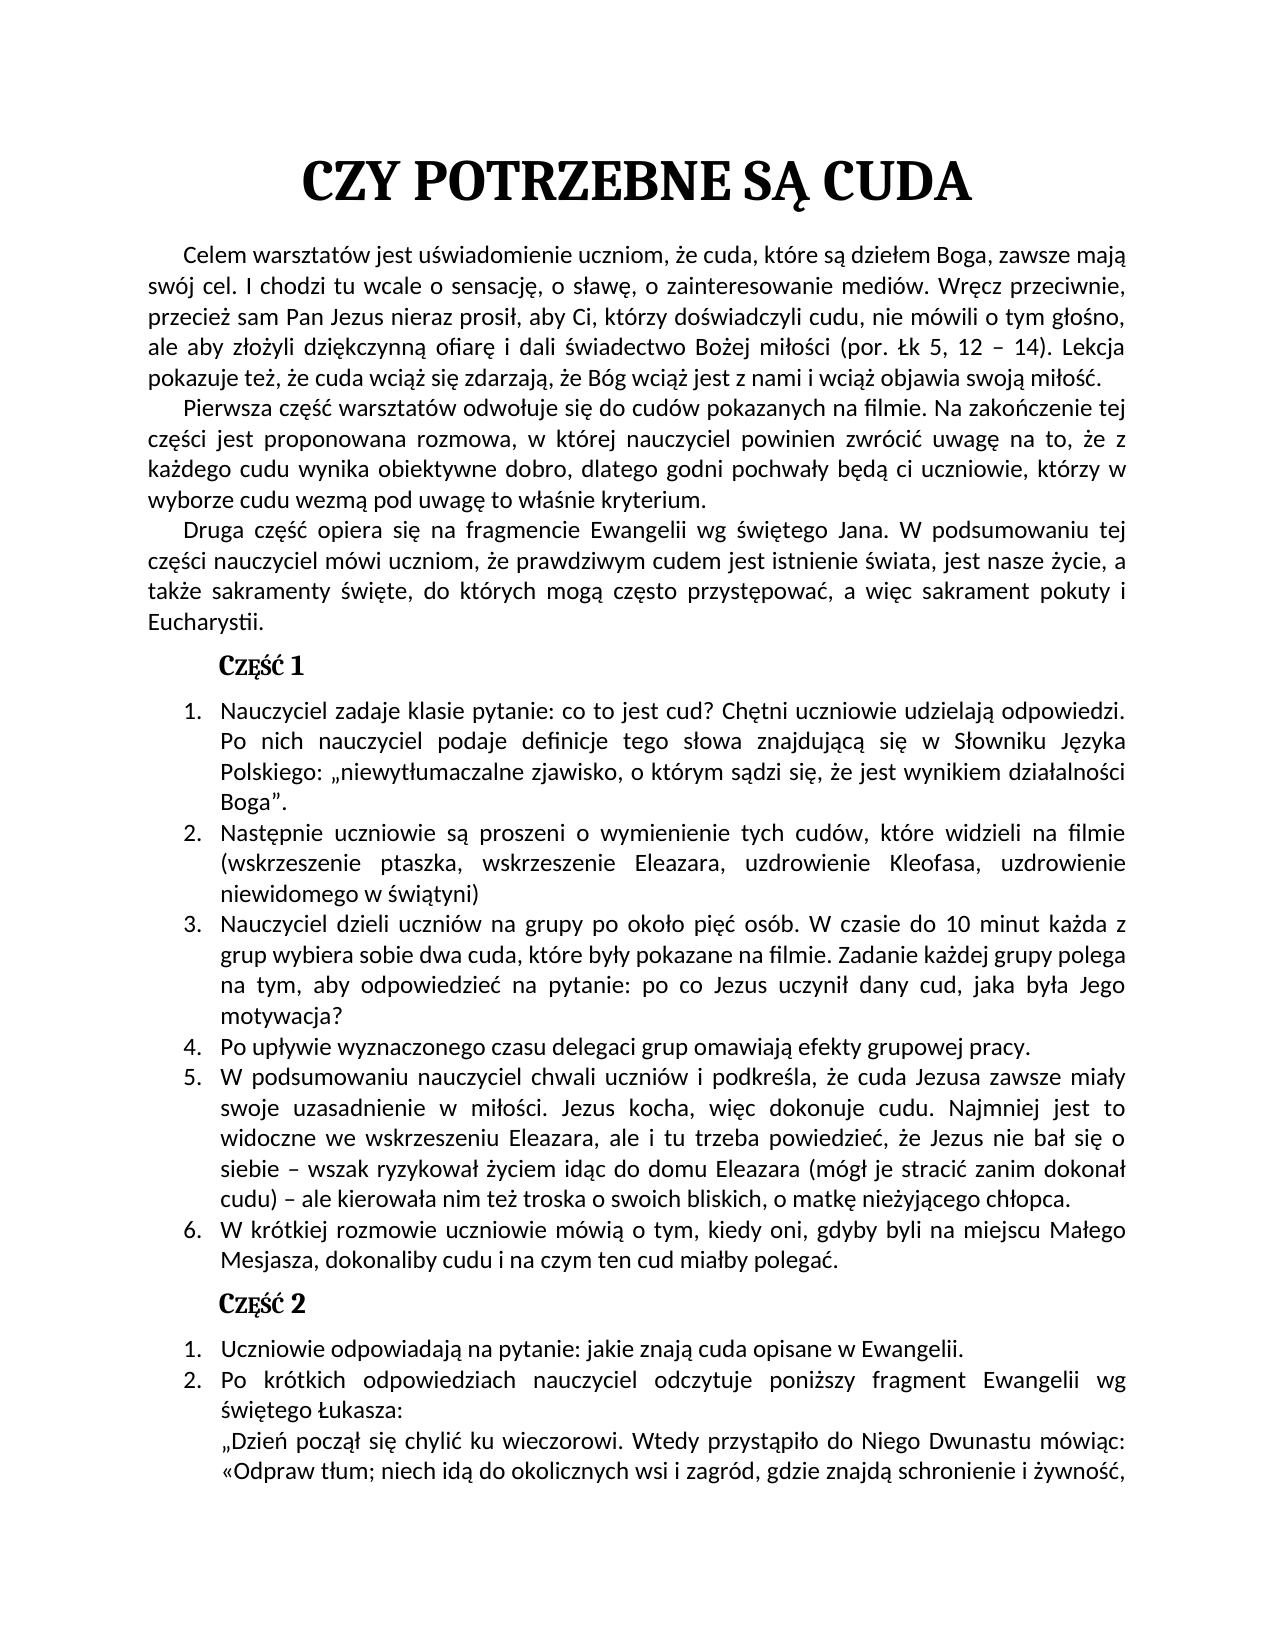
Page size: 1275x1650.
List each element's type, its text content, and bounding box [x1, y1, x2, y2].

subtitle Część 1 [148, 649, 1127, 682]
list Uczniowie odpowiadają na pytanie: jakie znają cuda opisane w Ewangelii. [183, 1333, 1127, 1364]
list Po krótkich odpowiedziach nauczyciel odczytuje poniższy fragment Ewangelii wg świętego Łukasza: [183, 1364, 1127, 1425]
text Celem warsztatów jest uświadomienie uczniom, że cuda, które są dziełem Boga, zawsze mają swój cel. I chodzi tu wcale o sensację, o sławę, o zainteresowanie mediów. Wręcz przeciwnie, przecież sam Pan Jezus nieraz prosił, aby Ci, którzy doświadczyli cudu, nie mówili o tym głośno, ale aby złożyli dziękczynną ofiarę i dali świadectwo Bożej miłości (por. Łk 5, 12 – 14). Lekcja pokazuje też, że cuda wciąż się zdarzają, że Bóg wciąż jest z nami i wciąż objawia swoją miłość. [148, 240, 1127, 392]
list Po upływie wyznaczonego czasu delegaci grup omawiają efekty grupowej pracy. [183, 1031, 1127, 1061]
list Nauczyciel dzieli uczniów na grupy po około pięć osób. W czasie do 10 minut każda z grup wybiera sobie dwa cuda, które były pokazane na filmie. Zadanie każdej grupy polega na tym, aby odpowiedzieć na pytanie: po co Jezus uczynił dany cud, jaka była Jego motywacja? [183, 909, 1127, 1031]
list Następnie uczniowie są proszeni o wymienienie tych cudów, które widzieli na filmie (wskrzeszenie ptaszka, wskrzeszenie Eleazara, uzdrowienie Kleofasa, uzdrowienie niewidomego w świątyni) [183, 817, 1127, 909]
text Pierwsza część warsztatów odwołuje się do cudów pokazanych na filmie. Na zakończenie tej części jest proponowana rozmowa, w której nauczyciel powinien zwrócić uwagę na to, że z każdego cudu wynika obiektywne dobro, dlatego godni pochwały będą ci uczniowie, którzy w wyborze cudu wezmą pod uwagę to właśnie kryterium. [148, 392, 1127, 514]
text Druga część opiera się na fragmencie Ewangelii wg świętego Jana. W podsumowaniu tej części nauczyciel mówi uczniom, że prawdziwym cudem jest istnienie świata, jest nasze życie, a także sakramenty święte, do których mogą często przystępować, a więc sakrament pokuty i Eucharystii. [148, 514, 1127, 636]
subtitle czy potrzebne są cuda [148, 148, 1127, 215]
list Nauczyciel zadaje klasie pytanie: co to jest cud? Chętni uczniowie udzielają odpowiedzi. Po nich nauczyciel podaje definicje tego słowa znajdującą się w Słowniku Języka Polskiego: „niewytłumaczalne zjawisko, o którym sądzi się, że jest wynikiem działalności Boga”. [183, 695, 1127, 817]
list W podsumowaniu nauczyciel chwali uczniów i podkreśla, że cuda Jezusa zawsze miały swoje uzasadnienie w miłości. Jezus kocha, więc dokonuje cudu. Najmniej jest to widoczne we wskrzeszeniu Eleazara, ale i tu trzeba powiedzieć, że Jezus nie bał się o siebie – wszak ryzykował życiem idąc do domu Eleazara (mógł je stracić zanim dokonał cudu) – ale kierowała nim też troska o swoich bliskich, o matkę nieżyjącego chłopca. [183, 1061, 1127, 1214]
list W krótkiej rozmowie uczniowie mówią o tym, kiedy oni, gdyby byli na miejscu Małego Mesjasza, dokonaliby cudu i na czym ten cud miałby polegać. [183, 1214, 1127, 1275]
subtitle Część 2 [148, 1287, 1127, 1321]
